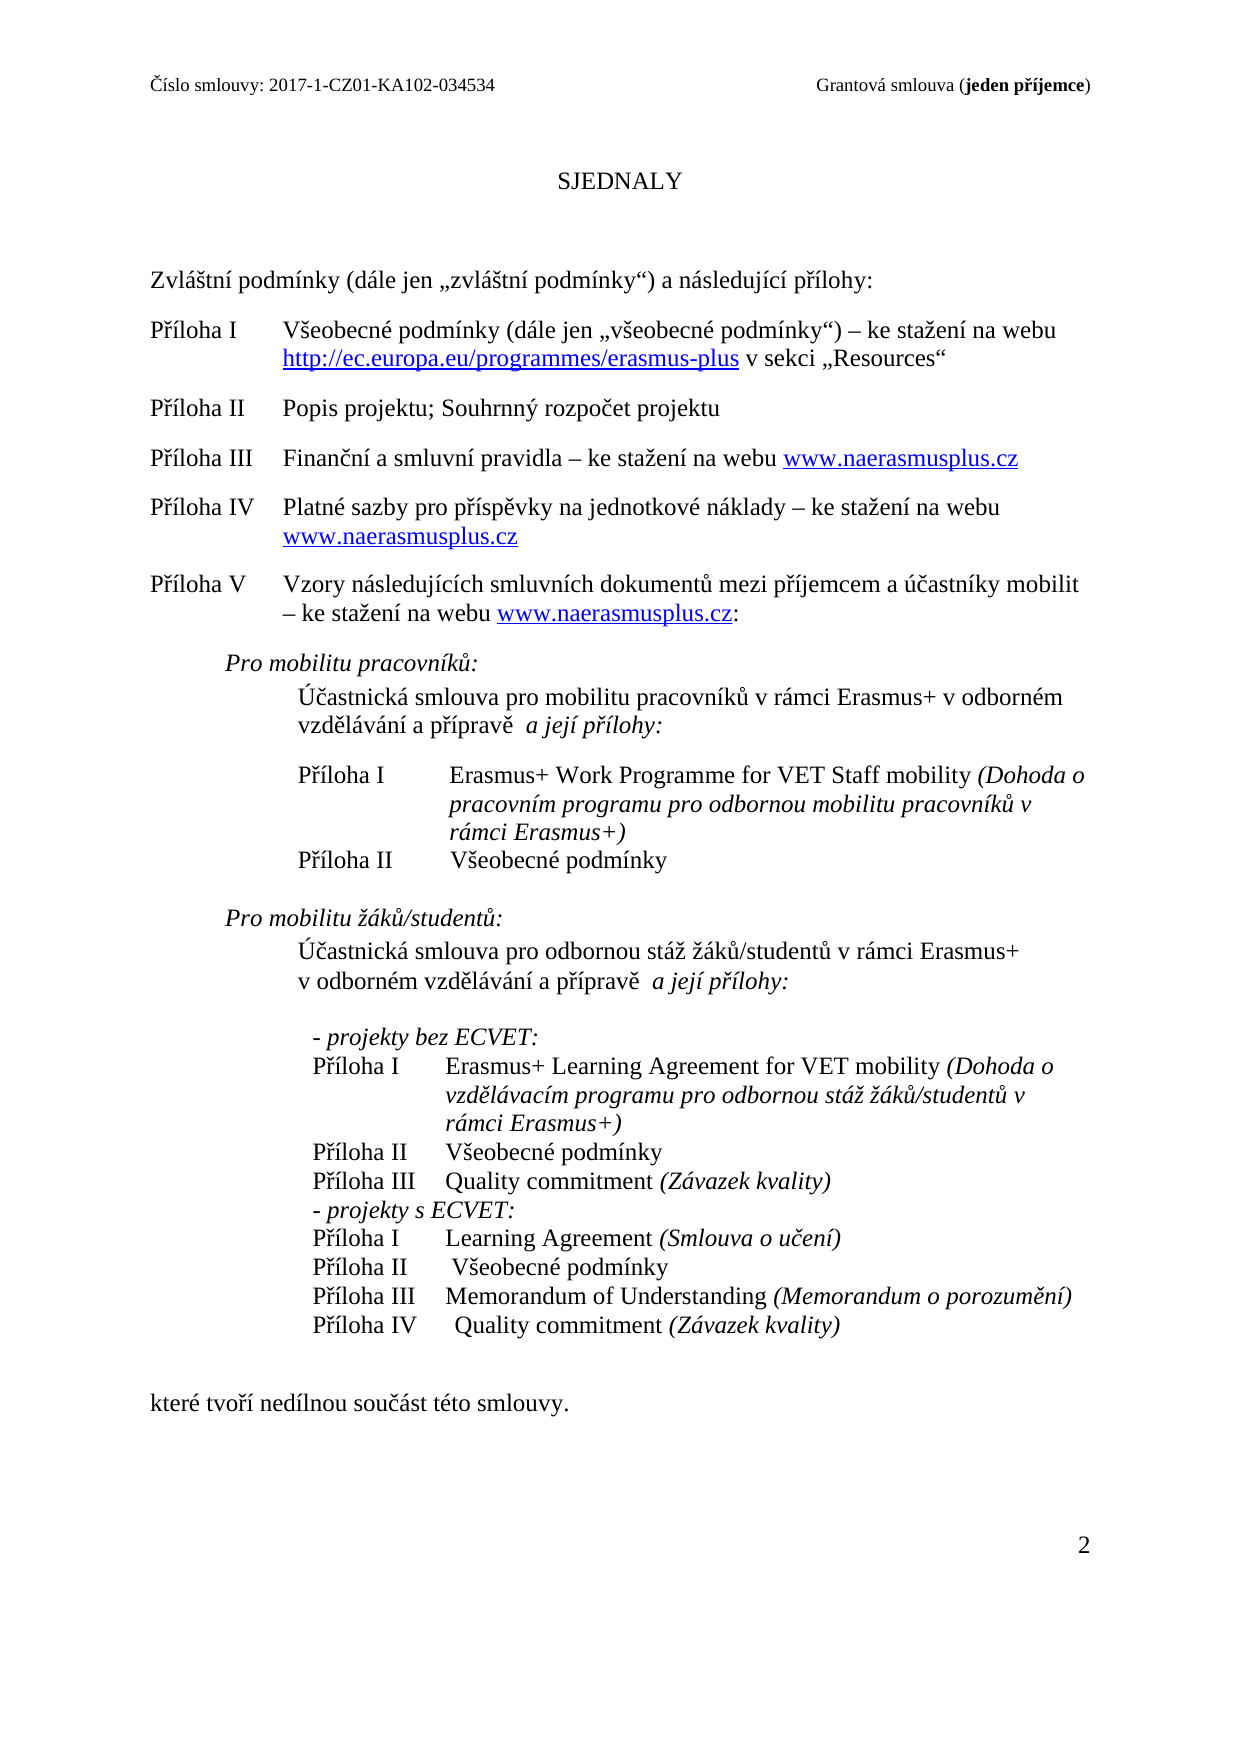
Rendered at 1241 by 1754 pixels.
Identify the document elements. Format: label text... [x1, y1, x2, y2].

text Pro mobilitu žáků/studentů: [225, 903, 1154, 932]
text Erasmus+ Work Programme for VET Staff mobility (Dohoda o pracovním programu pro odbornou mobilitu pracovníků v rámci Erasmus+) [449, 760, 1092, 846]
text Všeobecné podmínky [450, 846, 1154, 874]
text Příloha IV [150, 492, 257, 521]
text které tvoří nedílnou součást této smlouvy. [150, 1388, 1154, 1417]
text - projekty bez ECVET: [312, 1022, 1154, 1051]
text Popis projektu; Souhrnný rozpočet projektu [282, 393, 1154, 422]
text Zvláštní podmínky (dále jen „zvláštní podmínky“) a následující přílohy: [150, 265, 1154, 294]
text Příloha II [298, 846, 395, 874]
text Příloha I Erasmus+ Learning Agreement for VET mobility (Dohoda o vzdělávacím programu pro odbornou stáž žáků/studentů v rámci Erasmus+) [312, 1051, 1061, 1137]
text Všeobecné podmínky (dále jen „všeobecné podmínky“) – ke stažení na webu http://ec.europa.eu/programmes/erasmus-plus v sekci „Resources“ [282, 315, 1063, 372]
text Účastnická smlouva pro odbornou stáž žáků/studentů v rámci Erasmus+ v odborném vzdělávání a přípravě a její přílohy: [298, 936, 1026, 995]
text Příloha II Všeobecné podmínky [312, 1137, 1154, 1166]
text 2 [1078, 1531, 1154, 1559]
text Příloha III [150, 443, 257, 471]
text Příloha I [150, 315, 257, 343]
text Číslo smlouvy: 2017-1-CZ01-KA102-034534 Grantová smlouva (jeden příjemce) [150, 74, 1154, 96]
text Platné sazby pro příspěvky na jednotkové náklady – ke stažení na webu www.naerasmusplus.cz [283, 492, 1006, 550]
text Finanční a smluvní pravidla – ke stažení na webu www.naerasmusplus.cz [283, 443, 1154, 471]
text Příloha III Memorandum of Understanding (Memorandum o porozumění) Příloha IV Quality commitment (Závazek kvality) [312, 1281, 1080, 1338]
text Příloha I [298, 760, 395, 789]
text Příloha V [150, 570, 257, 598]
text Vzory následujících smluvních dokumentů mezi příjemcem a účastníky mobilit – ke stažení na webu www.naerasmusplus.cz: [283, 570, 1085, 627]
text Příloha I Learning Agreement (Smlouva o učení) Příloha II Všeobecné podmínky [312, 1223, 847, 1281]
text Příloha II [150, 393, 257, 422]
text Pro mobilitu pracovníků: [225, 648, 1154, 677]
text SJEDNALY [557, 166, 1154, 195]
text Účastnická smlouva pro mobilitu pracovníků v rámci Erasmus+ v odborném vzdělávání a přípravě a její přílohy: [298, 682, 1070, 739]
text Příloha III Quality commitment (Závazek kvality) - projekty s ECVET: [312, 1166, 837, 1223]
